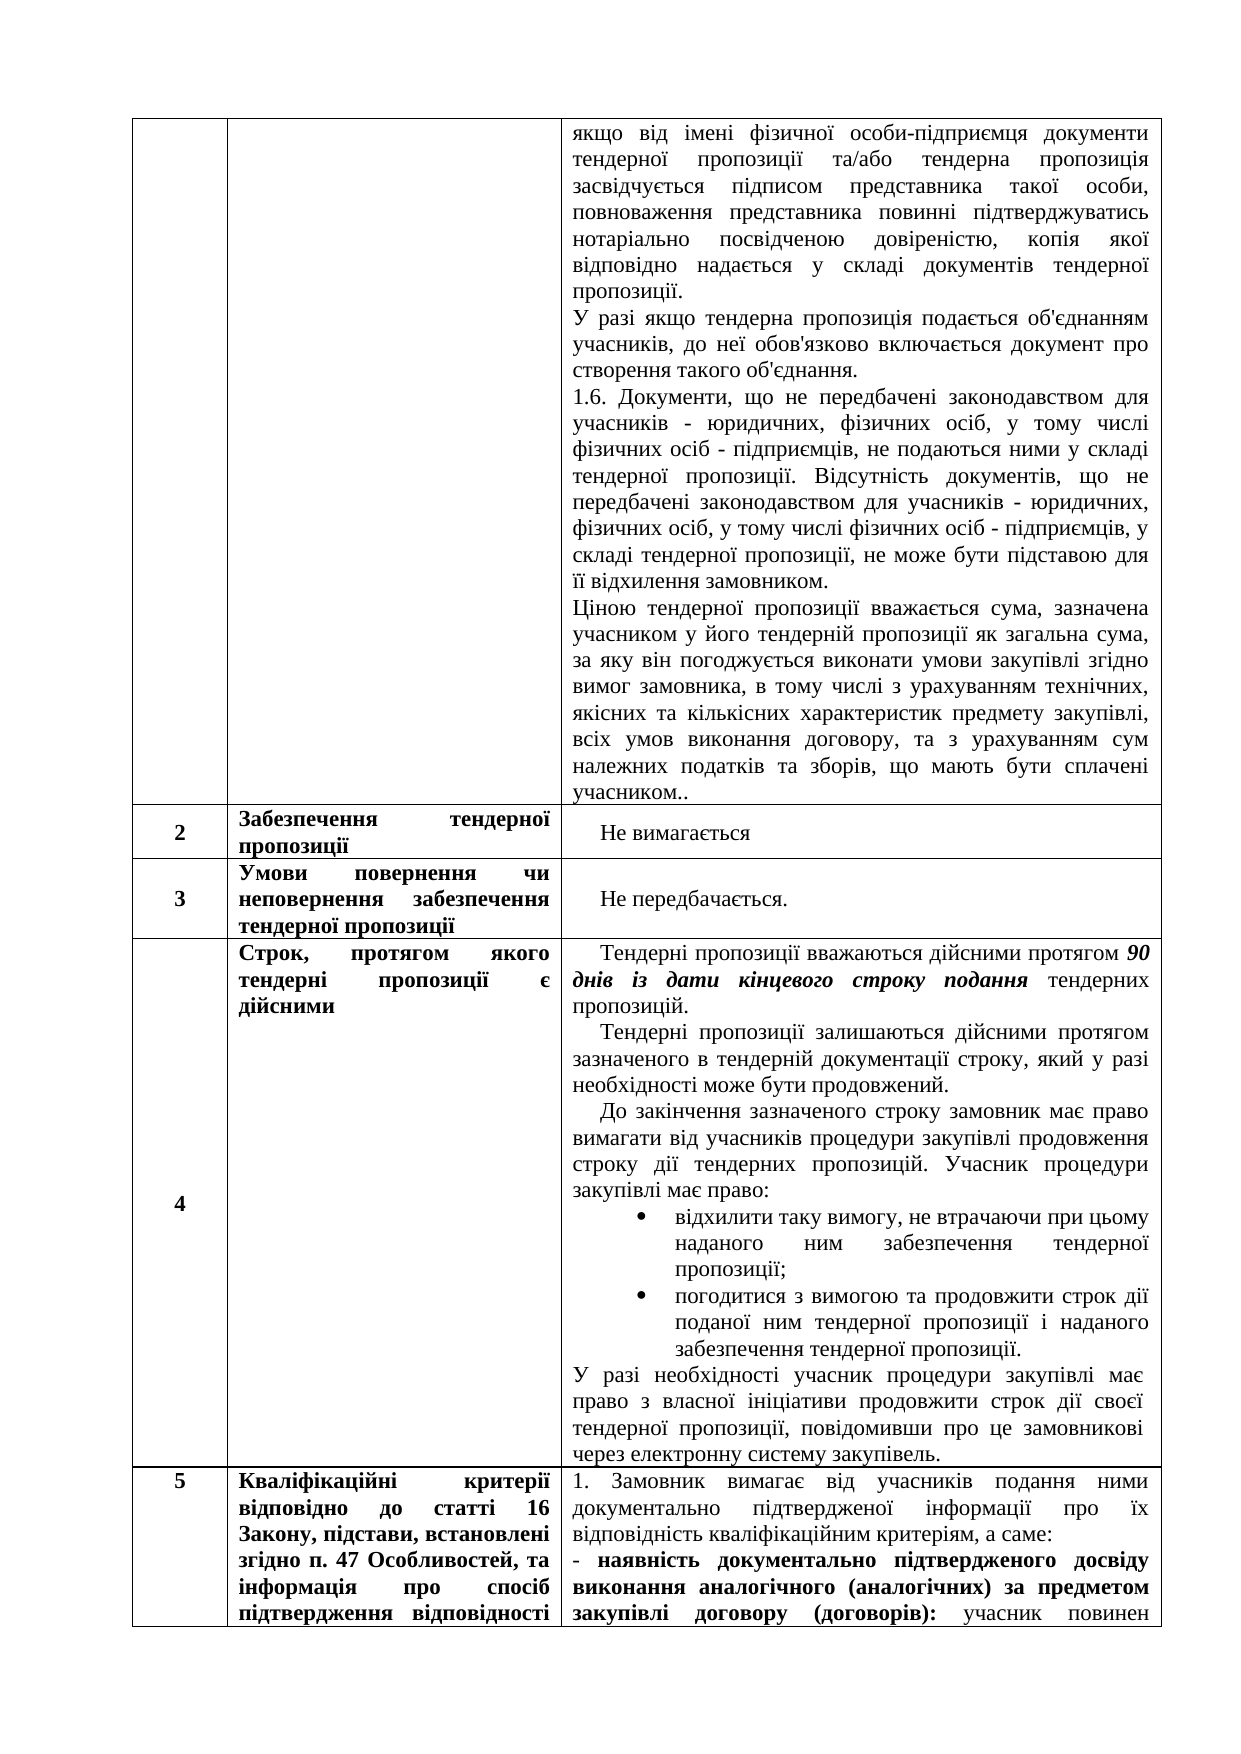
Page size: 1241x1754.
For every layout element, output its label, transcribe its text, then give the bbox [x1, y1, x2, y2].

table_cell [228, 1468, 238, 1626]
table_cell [562, 119, 1161, 804]
table_cell Тендерні пропозиції вважаються дійсними протягом 90 днів із дати кінцевого строку подання тендерних пропозицій. Тендерні пропозиції залишаються дійсними протягом зазначеного в тендерній документації строку, який у разі необхідності може бути продовжений. До закінчення зазначеного строку замовник має право вимагати від учасників процедури закупівлі продовження строку дії тендерних пропозицій. Учасник процедури закупівлі має право: відхилити таку вимогу, не втрачаючи при цьому наданого ним забезпечення тендерної пропозиції; погодитися з вимогою та продовжити строк дії поданої ним тендерної пропозиції і наданого забезпечення тендерної пропозиції. У разі необхідності учасник процедури закупівлі має право з власної ініціативи продовжити строк дії своєї тендерної пропозиції, повідомивши про це замовникові через електронну систему закупівель. [562, 939, 1161, 1466]
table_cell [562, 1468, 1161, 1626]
table_cell 5 [133, 1468, 227, 1626]
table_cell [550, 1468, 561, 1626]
table_cell Умови повернення чи неповернення забезпечення тендерної пропозиції [228, 859, 561, 938]
table_cell Не вимагається [562, 805, 1161, 858]
table_cell 3 [133, 859, 227, 938]
table_cell Строк, протягом якого тендерні пропозиції є дійсними [228, 939, 561, 1466]
table_cell Не передбачається. [562, 859, 1161, 938]
table_cell 1 [133, 119, 227, 804]
table_cell Забезпечення тендерної пропозиції [228, 805, 561, 858]
table_cell 4 [133, 939, 227, 1466]
table_cell 2 [133, 805, 227, 858]
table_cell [228, 119, 561, 804]
